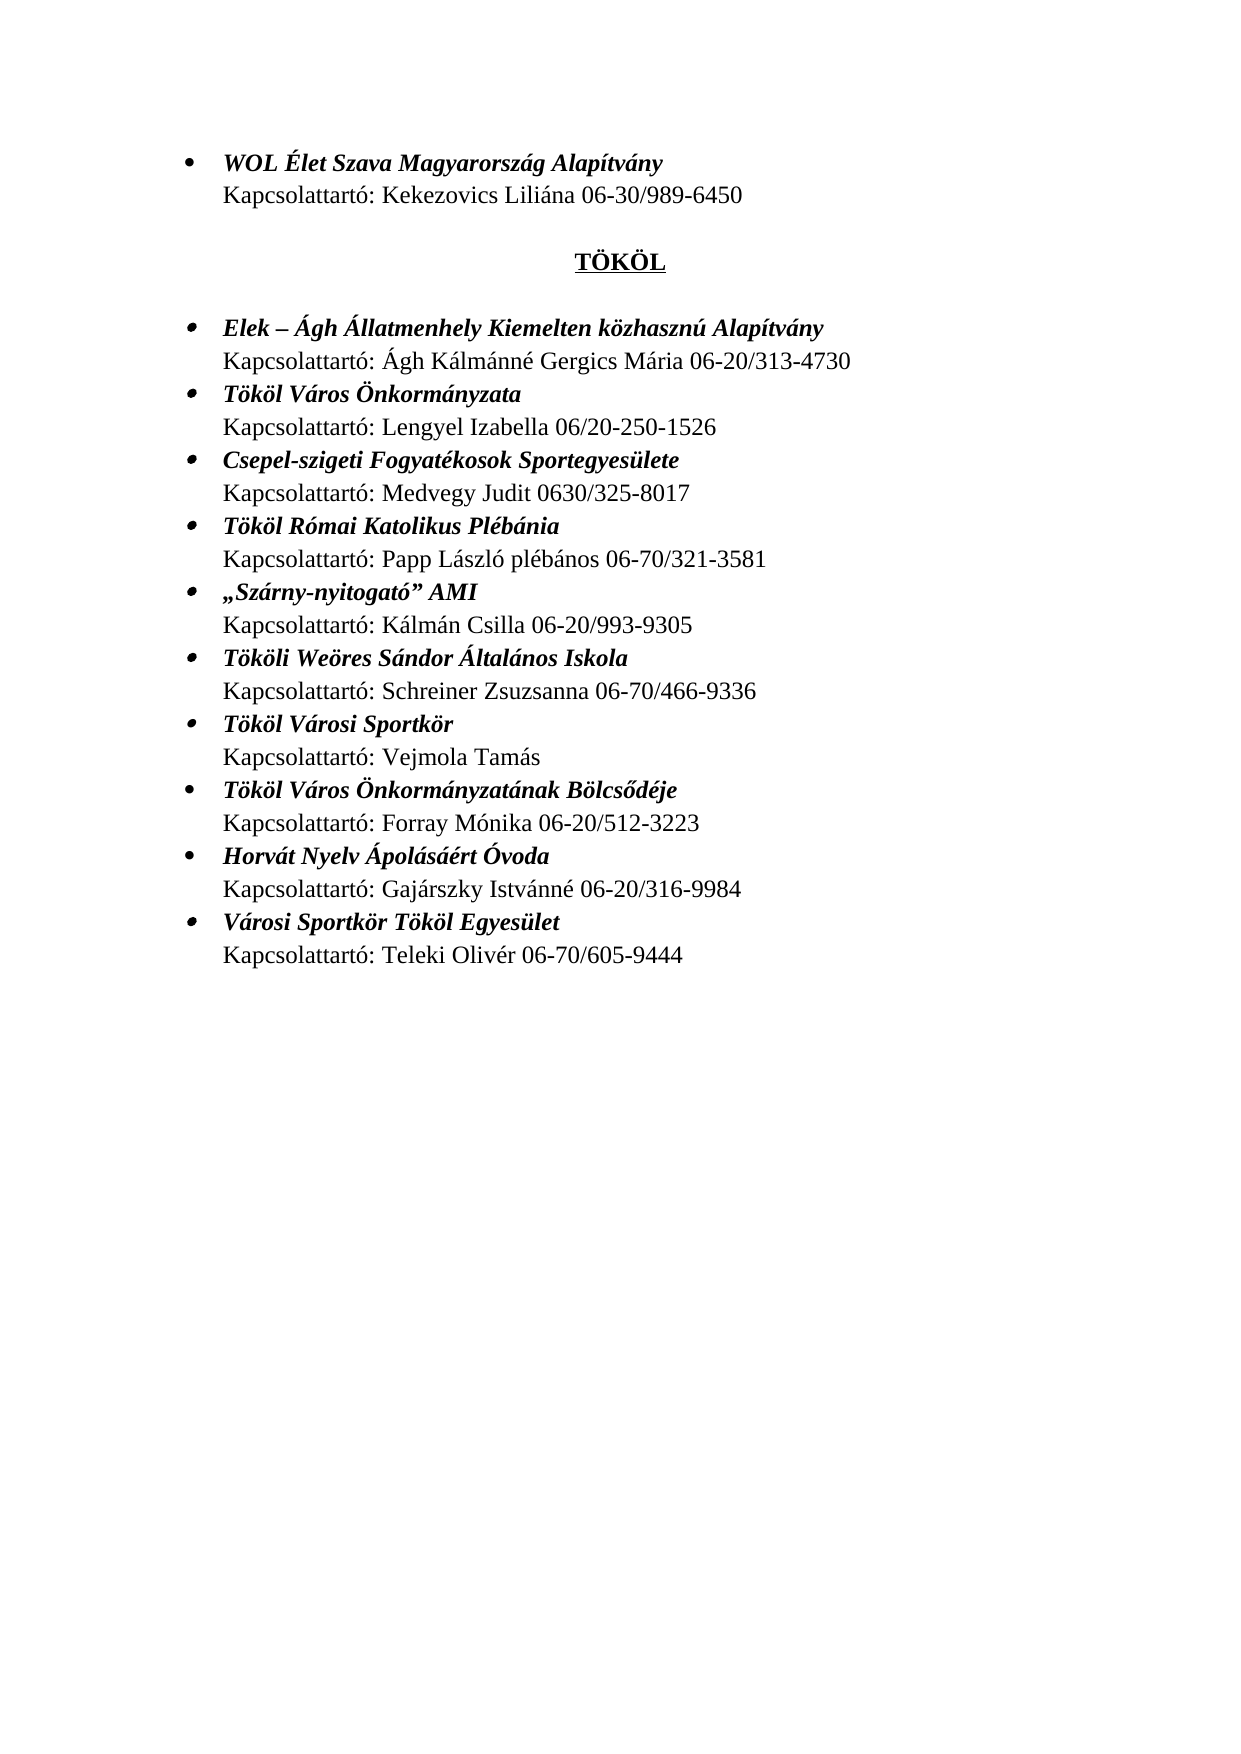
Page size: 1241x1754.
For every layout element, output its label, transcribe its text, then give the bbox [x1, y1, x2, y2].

list Kapcsolattartó: Gajárszky Istvánné 06-20/316-9984 [223, 874, 1093, 903]
list Városi Sportkör Tököl Egyesület [185, 907, 1093, 936]
list Kapcsolattartó: Schreiner Zsuzsanna 06-70/466-9336 [223, 676, 1093, 705]
list Kapcsolattartó: Lengyel Izabella 06/20-250-1526 [223, 412, 1093, 441]
list Csepel-szigeti Fogyatékosok Sportegyesülete [185, 445, 1093, 473]
list Tököl Város Önkormányzatának Bölcsődéje [185, 775, 1093, 804]
list „Szárny-nyitogató” AMI [185, 577, 1093, 606]
text TÖKÖL [148, 247, 1093, 275]
list Kapcsolattartó: Ágh Kálmánné Gergics Mária 06-20/313-4730 [223, 346, 1093, 374]
list Tököl Város Önkormányzata [185, 379, 1093, 407]
list Kapcsolattartó: Vejmola Tamás [223, 742, 1093, 771]
list Horvát Nyelv Ápolásáért Óvoda [185, 841, 1093, 870]
list Kapcsolattartó: Kálmán Csilla 06-20/993-9305 [223, 610, 1093, 639]
list Kapcsolattartó: Forray Mónika 06-20/512-3223 [223, 808, 1093, 837]
list WOL Élet Szava Magyarország Alapítvány [185, 148, 1093, 176]
list Elek – Ágh Állatmenhely Kiemelten közhasznú Alapítvány [185, 313, 1093, 341]
list Kapcsolattartó: Papp László plébános 06-70/321-3581 [223, 544, 1093, 573]
list Kapcsolattartó: Teleki Olivér 06-70/605-9444 [223, 940, 1093, 969]
list Kapcsolattartó: Kekezovics Liliána 06-30/989-6450 [223, 181, 1093, 209]
list Kapcsolattartó: Medvegy Judit 0630/325-8017 [223, 478, 1093, 507]
list Tököl Római Katolikus Plébánia [185, 511, 1093, 539]
list Tököl Városi Sportkör [185, 709, 1093, 738]
list Tököli Weöres Sándor Általános Iskola [185, 643, 1093, 672]
